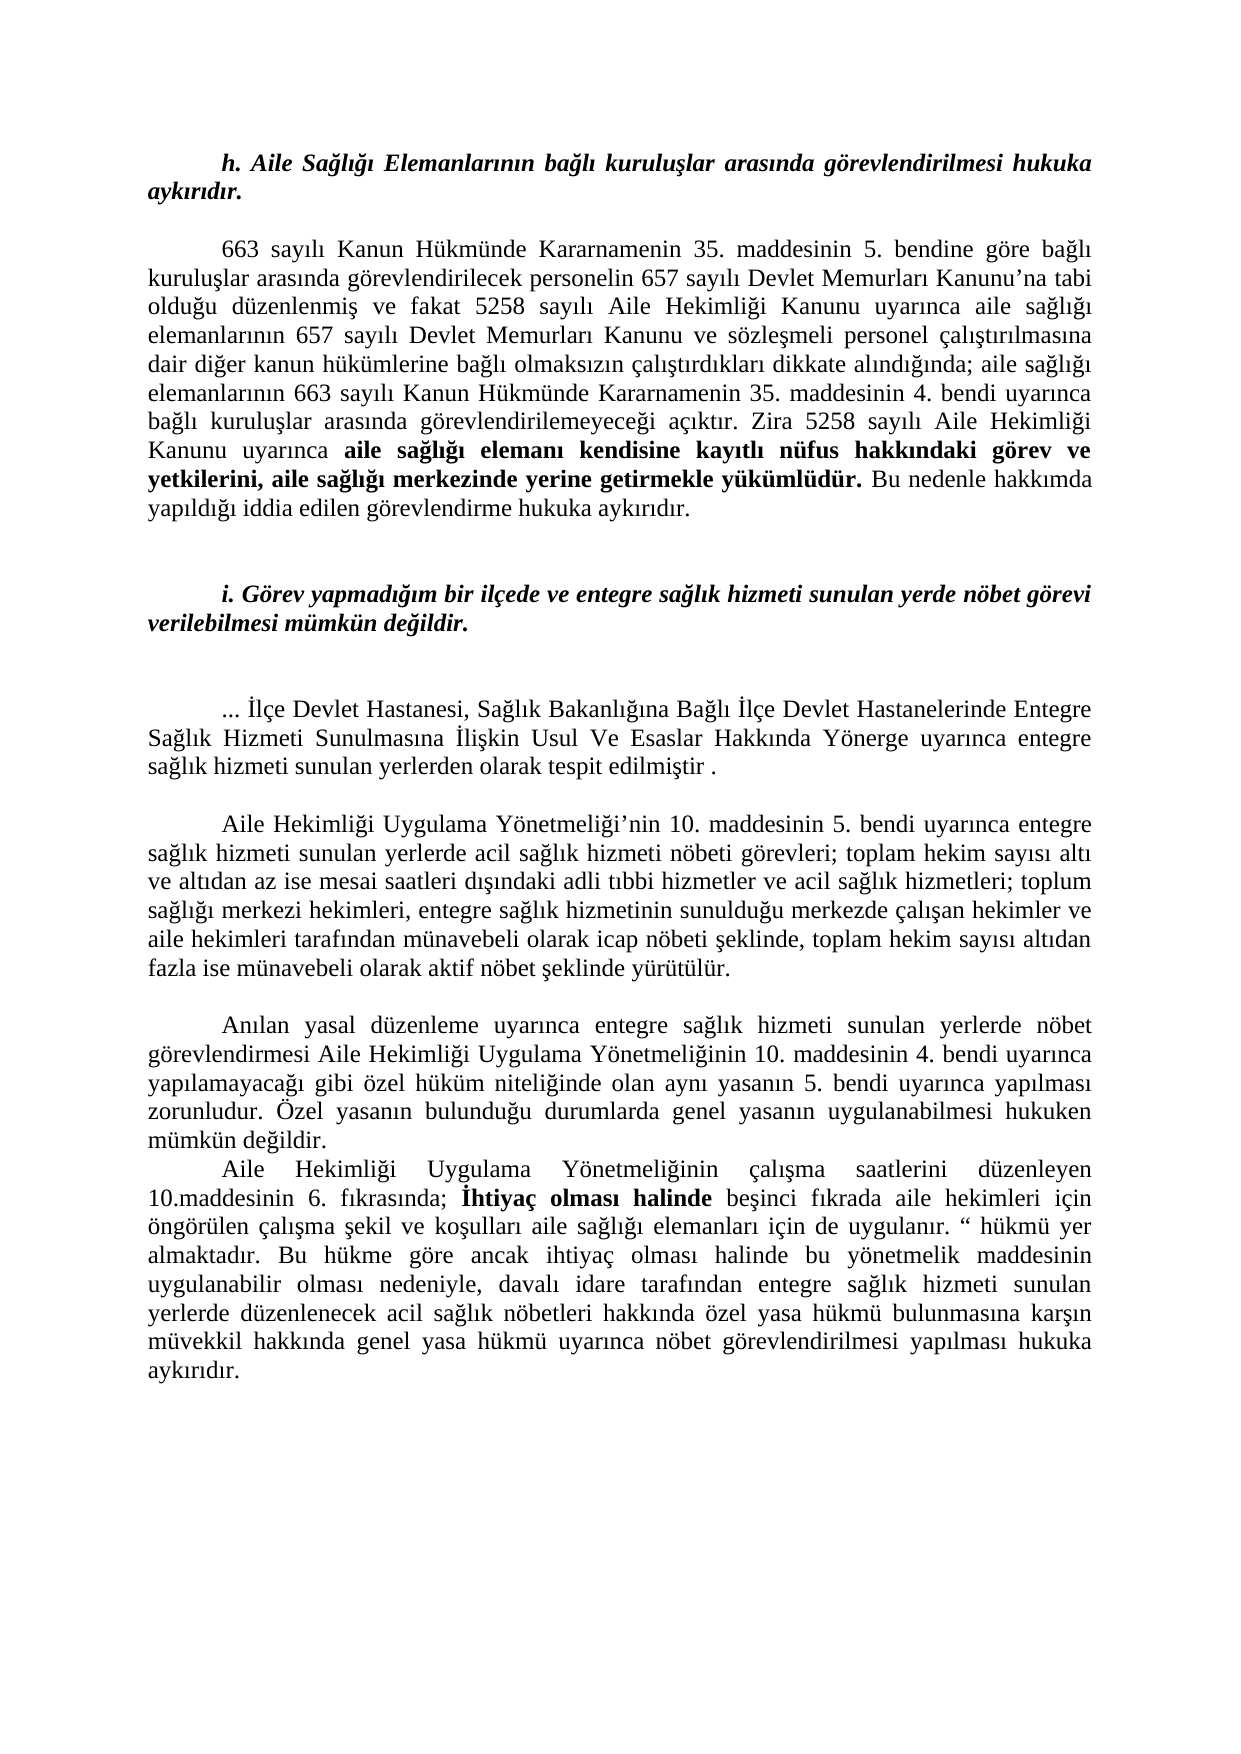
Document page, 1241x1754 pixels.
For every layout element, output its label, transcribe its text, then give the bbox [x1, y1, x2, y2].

text ... İlçe Devlet Hastanesi, Sağlık Bakanlığına Bağlı İlçe Devlet Hastanelerinde Entegre Sağlık Hizmeti Sunulmasına İlişkin Usul Ve Esaslar Hakkında Yönerge uyarınca entegre sağlık hizmeti sunulan yerlerden olarak tespit edilmiştir . [148, 694, 1093, 780]
text Anılan yasal düzenleme uyarınca entegre sağlık hizmeti sunulan yerlerde nöbet görevlendirmesi Aile Hekimliği Uygulama Yönetmeliğinin 10. maddesinin 4. bendi uyarınca yapılamayacağı gibi özel hüküm niteliğinde olan aynı yasanın 5. bendi uyarınca yapılması zorunludur. Özel yasanın bulunduğu durumlarda genel yasanın uygulanabilmesi hukuken mümkün değildir. [148, 1010, 1093, 1154]
text Aile Hekimliği Uygulama Yönetmeliğinin çalışma saatlerini düzenleyen 10.maddesinin 6. fıkrasında; İhtiyaç olması halinde beşinci fıkrada aile hekimleri için öngörülen çalışma şekil ve koşulları aile sağlığı elemanları için de uygulanır. “ hükmü yer almaktadır. Bu hükme göre ancak ihtiyaç olması halinde bu yönetmelik maddesinin uygulanabilir olması nedeniyle, davalı idare tarafından entegre sağlık hizmeti sunulan yerlerde düzenlenecek acil sağlık nöbetleri hakkında özel yasa hükmü bulunmasına karşın müvekkil hakkında genel yasa hükmü uyarınca nöbet görevlendirilmesi yapılması hukuka aykırıdır. [148, 1154, 1093, 1384]
text i. Görev yapmadığım bir ilçede ve entegre sağlık hizmeti sunulan yerde nöbet görevi verilebilmesi mümkün değildir. [148, 579, 1093, 636]
text h. Aile Sağlığı Elemanlarının bağlı kuruluşlar arasında görevlendirilmesi hukuka aykırıdır. [148, 148, 1093, 205]
text Aile Hekimliği Uygulama Yönetmeliği’nin 10. maddesinin 5. bendi uyarınca entegre sağlık hizmeti sunulan yerlerde acil sağlık hizmeti nöbeti görevleri; toplam hekim sayısı altı ve altıdan az ise mesai saatleri dışındaki adli tıbbi hizmetler ve acil sağlık hizmetleri; toplum sağlığı merkezi hekimleri, entegre sağlık hizmetinin sunulduğu merkezde çalışan hekimler ve aile hekimleri tarafından münavebeli olarak icap nöbeti şeklinde, toplam hekim sayısı altıdan fazla ise münavebeli olarak aktif nöbet şeklinde yürütülür. [148, 809, 1093, 981]
text 663 sayılı Kanun Hükmünde Kararnamenin 35. maddesinin 5. bendine göre bağlı kuruluşlar arasında görevlendirilecek personelin 657 sayılı Devlet Memurları Kanunu’na tabi olduğu düzenlenmiş ve fakat 5258 sayılı Aile Hekimliği Kanunu uyarınca aile sağlığı elemanlarının 657 sayılı Devlet Memurları Kanunu ve sözleşmeli personel çalıştırılmasına dair diğer kanun hükümlerine bağlı olmaksızın çalıştırdıkları dikkate alındığında; aile sağlığı elemanlarının 663 sayılı Kanun Hükmünde Kararnamenin 35. maddesinin 4. bendi uyarınca bağlı kuruluşlar arasında görevlendirilemeyeceği açıktır. Zira 5258 sayılı Aile Hekimliği Kanunu uyarınca aile sağlığı elemanı kendisine kayıtlı nüfus hakkındaki görev ve yetkilerini, aile sağlığı merkezinde yerine getirmekle yükümlüdür. Bu nedenle hakkımda yapıldığı iddia edilen görevlendirme hukuka aykırıdır. [148, 234, 1093, 521]
